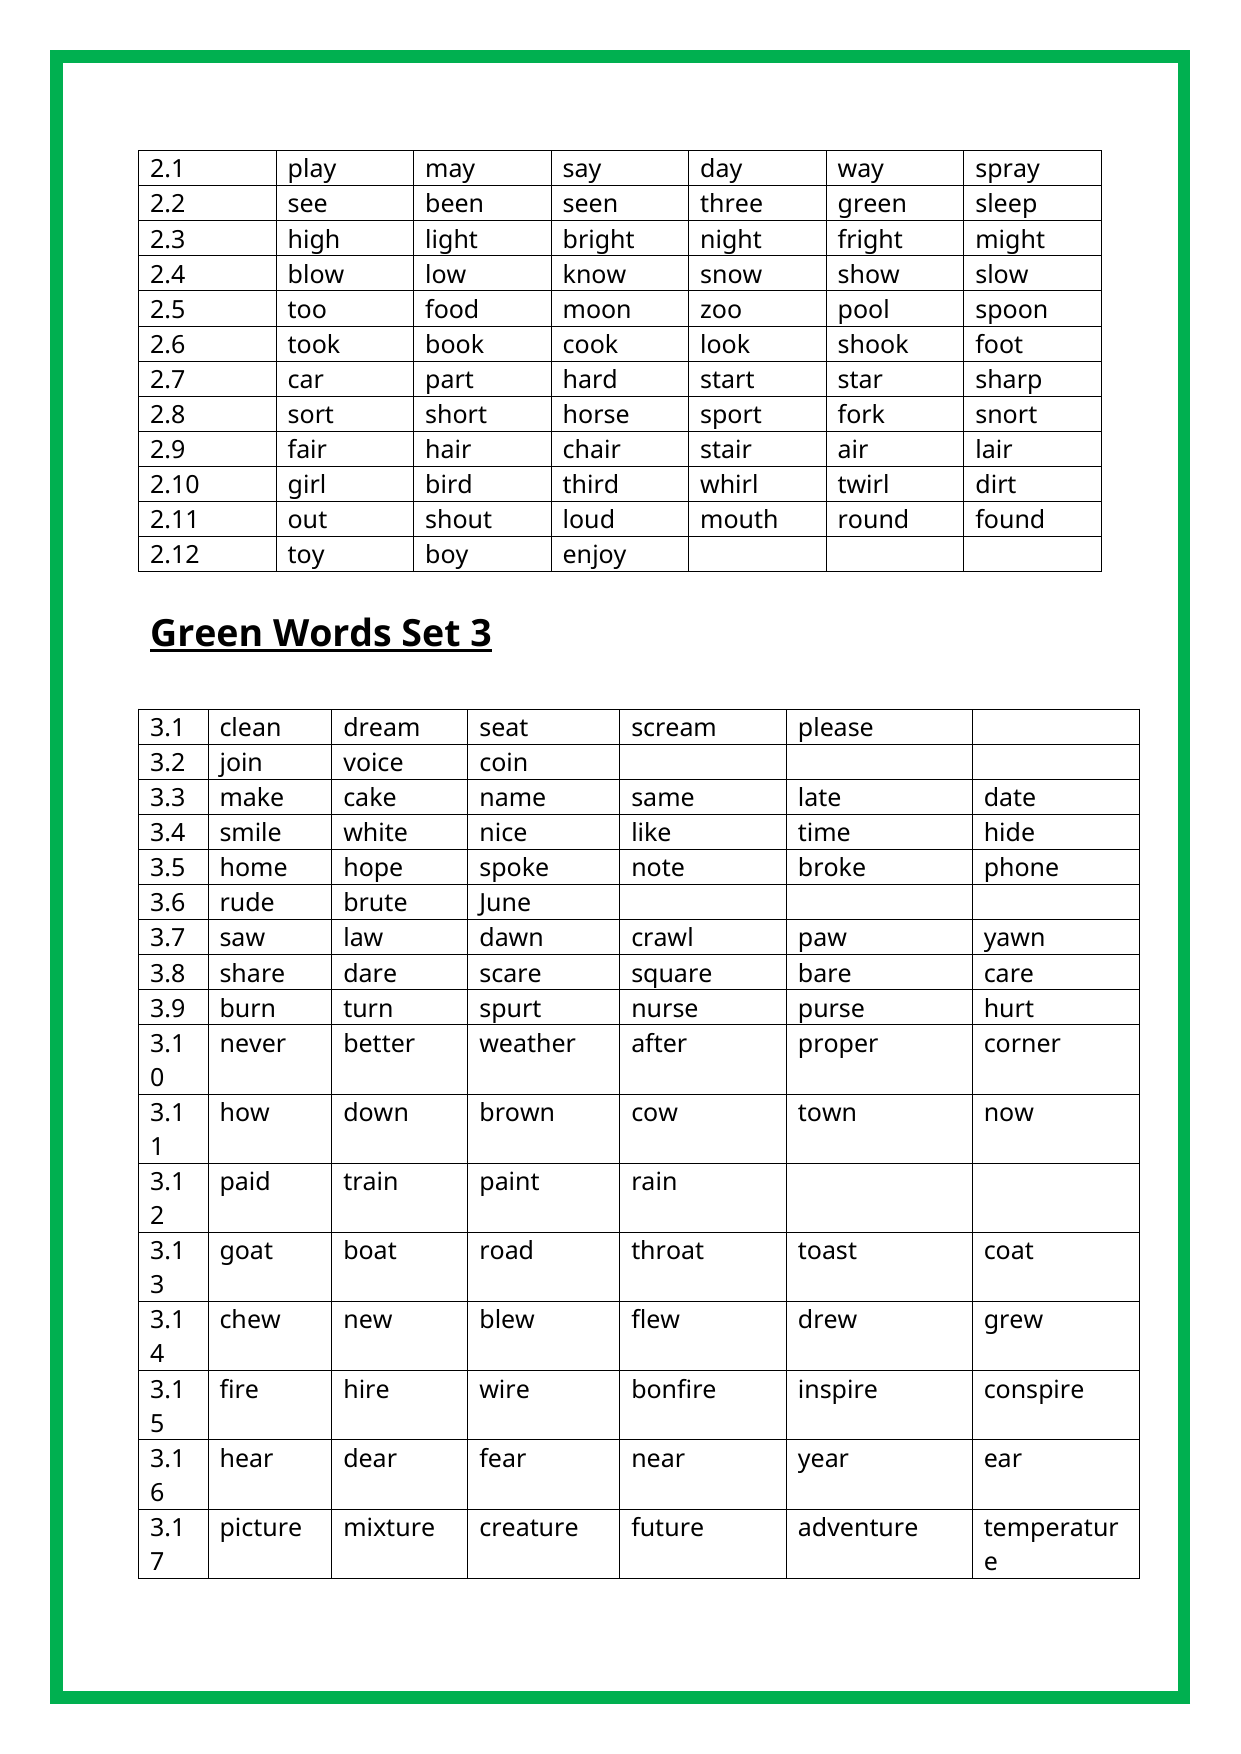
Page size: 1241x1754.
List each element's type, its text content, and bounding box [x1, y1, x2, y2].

table_cell [620, 745, 786, 779]
table_cell 3.9 [139, 990, 208, 1024]
table_cell 3.4 [139, 815, 208, 849]
table_cell third [552, 467, 688, 501]
table_cell crawl [620, 920, 786, 954]
table_cell fear [468, 1440, 619, 1508]
table_cell join [209, 745, 331, 779]
table_cell chew [209, 1302, 331, 1370]
table_cell [964, 537, 1101, 571]
table_cell three [689, 186, 826, 220]
table_cell inspire [787, 1371, 972, 1439]
table_cell [973, 745, 1139, 779]
table_cell found [964, 502, 1101, 536]
table_cell boy [414, 537, 551, 571]
table_cell book [414, 327, 551, 361]
table_cell enjoy [552, 537, 688, 571]
table_cell share [209, 955, 331, 989]
table_cell throat [620, 1233, 786, 1301]
table_cell bonfire [620, 1371, 786, 1439]
table_cell air [827, 432, 963, 466]
table_cell hurt [973, 990, 1139, 1024]
table_cell fair [277, 432, 413, 466]
table_cell note [620, 850, 786, 884]
table_cell turn [332, 990, 467, 1024]
table_cell goat [209, 1233, 331, 1301]
table_cell 2.10 [139, 467, 276, 501]
table_cell adventure [787, 1510, 972, 1578]
table_cell spoke [468, 850, 619, 884]
table_cell star [827, 362, 963, 396]
table_cell 2.3 [139, 221, 276, 255]
table_cell new [332, 1302, 467, 1370]
table_cell paw [787, 920, 972, 954]
table_cell 3.11 [139, 1095, 208, 1163]
table_header play [277, 151, 413, 185]
table_cell horse [552, 397, 688, 431]
table_cell coin [468, 745, 619, 779]
table_cell dear [332, 1440, 467, 1508]
table_cell zoo [689, 291, 826, 326]
table_header [973, 710, 1139, 743]
table_cell home [209, 850, 331, 884]
table_cell sort [277, 397, 413, 431]
table_cell creature [468, 1510, 619, 1578]
table_cell brute [332, 885, 467, 919]
table_cell blow [277, 256, 413, 290]
table_cell snort [964, 397, 1101, 431]
table_cell slow [964, 256, 1101, 290]
table_cell pool [827, 291, 963, 326]
table_cell paint [468, 1164, 619, 1232]
table_cell square [620, 955, 786, 989]
table_cell saw [209, 920, 331, 954]
table_cell girl [277, 467, 413, 501]
table_cell paid [209, 1164, 331, 1232]
table_cell law [332, 920, 467, 954]
table_cell took [277, 327, 413, 361]
table_cell spoon [964, 291, 1101, 326]
table_cell dirt [964, 467, 1101, 501]
table_cell too [277, 291, 413, 326]
table_cell short [414, 397, 551, 431]
table_cell [787, 1164, 972, 1232]
table_cell 3.14 [139, 1302, 208, 1370]
table_cell grew [973, 1302, 1139, 1370]
table_cell out [277, 502, 413, 536]
table_cell shout [414, 502, 551, 536]
table_cell now [973, 1095, 1139, 1163]
table_cell boat [332, 1233, 467, 1301]
table_cell [827, 537, 963, 571]
table_cell green [827, 186, 963, 220]
table_cell wire [468, 1371, 619, 1439]
table_cell spurt [468, 990, 619, 1024]
table_cell lair [964, 432, 1101, 466]
table_cell 3.17 [139, 1510, 208, 1578]
table_cell nice [468, 815, 619, 849]
table_cell town [787, 1095, 972, 1163]
table_cell know [552, 256, 688, 290]
table_cell mouth [689, 502, 826, 536]
table_cell shook [827, 327, 963, 361]
table_cell make [209, 780, 331, 814]
table_cell rude [209, 885, 331, 919]
table_cell ear [973, 1440, 1139, 1508]
table_cell [620, 885, 786, 919]
table_cell burn [209, 990, 331, 1024]
table_cell sharp [964, 362, 1101, 396]
table_cell 2.7 [139, 362, 276, 396]
table_header scream [620, 710, 786, 743]
table_cell picture [209, 1510, 331, 1578]
table_cell fire [209, 1371, 331, 1439]
table_cell hire [332, 1371, 467, 1439]
table_header seat [468, 710, 619, 743]
table_cell 3.3 [139, 780, 208, 814]
table_cell 3.5 [139, 850, 208, 884]
table_cell foot [964, 327, 1101, 361]
table_cell sleep [964, 186, 1101, 220]
table_cell 2.11 [139, 502, 276, 536]
table_cell 2.9 [139, 432, 276, 466]
table_cell brown [468, 1095, 619, 1163]
table_cell hard [552, 362, 688, 396]
table_cell never [209, 1025, 331, 1093]
table_cell [689, 537, 826, 571]
table_cell like [620, 815, 786, 849]
table_cell been [414, 186, 551, 220]
table_cell name [468, 780, 619, 814]
table_cell after [620, 1025, 786, 1093]
table_cell 2.8 [139, 397, 276, 431]
table_header please [787, 710, 972, 743]
table_cell 3.16 [139, 1440, 208, 1508]
table_cell bird [414, 467, 551, 501]
table_cell low [414, 256, 551, 290]
table_cell better [332, 1025, 467, 1093]
table_cell year [787, 1440, 972, 1508]
table_cell train [332, 1164, 467, 1232]
table_cell car [277, 362, 413, 396]
table_header spray [964, 151, 1101, 185]
table_cell purse [787, 990, 972, 1024]
table_header clean [209, 710, 331, 743]
table_cell weather [468, 1025, 619, 1093]
table_cell blew [468, 1302, 619, 1370]
table_cell [787, 885, 972, 919]
table_header may [414, 151, 551, 185]
table_cell nurse [620, 990, 786, 1024]
table_cell hide [973, 815, 1139, 849]
table_cell down [332, 1095, 467, 1163]
table_cell seen [552, 186, 688, 220]
table_cell round [827, 502, 963, 536]
table_cell 3.15 [139, 1371, 208, 1439]
table_cell toy [277, 537, 413, 571]
table_header way [827, 151, 963, 185]
table_cell sport [689, 397, 826, 431]
table_cell stair [689, 432, 826, 466]
table_cell might [964, 221, 1101, 255]
table_cell cake [332, 780, 467, 814]
table_cell loud [552, 502, 688, 536]
table_cell time [787, 815, 972, 849]
table_cell 2.6 [139, 327, 276, 361]
table_cell bright [552, 221, 688, 255]
table_cell cow [620, 1095, 786, 1163]
table_cell proper [787, 1025, 972, 1093]
table_cell conspire [973, 1371, 1139, 1439]
table_header 2.1 [139, 151, 276, 185]
table_cell see [277, 186, 413, 220]
table_cell part [414, 362, 551, 396]
table_cell whirl [689, 467, 826, 501]
table_cell moon [552, 291, 688, 326]
table_cell late [787, 780, 972, 814]
table_cell scare [468, 955, 619, 989]
table_cell phone [973, 850, 1139, 884]
table_cell [973, 1164, 1139, 1232]
table_cell bare [787, 955, 972, 989]
table_cell 3.2 [139, 745, 208, 779]
table_cell flew [620, 1302, 786, 1370]
table_cell how [209, 1095, 331, 1163]
table_cell 3.8 [139, 955, 208, 989]
table_cell 2.4 [139, 256, 276, 290]
text Green Words Set 3 [150, 606, 1090, 657]
table_cell chair [552, 432, 688, 466]
table_header 3.1 [139, 710, 208, 743]
table_cell broke [787, 850, 972, 884]
table_cell twirl [827, 467, 963, 501]
table_cell future [620, 1510, 786, 1578]
table_cell hear [209, 1440, 331, 1508]
table_header dream [332, 710, 467, 743]
table_cell [973, 885, 1139, 919]
table_cell [787, 745, 972, 779]
table_cell 3.13 [139, 1233, 208, 1301]
table_cell same [620, 780, 786, 814]
table_cell temperature [973, 1510, 1139, 1578]
table_cell food [414, 291, 551, 326]
table_cell corner [973, 1025, 1139, 1093]
table_header say [552, 151, 688, 185]
table_cell rain [620, 1164, 786, 1232]
table_cell dawn [468, 920, 619, 954]
table_cell 3.12 [139, 1164, 208, 1232]
table_cell yawn [973, 920, 1139, 954]
table_cell 3.10 [139, 1025, 208, 1093]
table_cell white [332, 815, 467, 849]
table_cell look [689, 327, 826, 361]
table_cell toast [787, 1233, 972, 1301]
table_cell 2.2 [139, 186, 276, 220]
table_cell hair [414, 432, 551, 466]
table_cell drew [787, 1302, 972, 1370]
table_cell light [414, 221, 551, 255]
table_cell near [620, 1440, 786, 1508]
table_cell care [973, 955, 1139, 989]
table_cell coat [973, 1233, 1139, 1301]
table_cell mixture [332, 1510, 467, 1578]
table_header day [689, 151, 826, 185]
table_cell dare [332, 955, 467, 989]
table_cell date [973, 780, 1139, 814]
table_cell June [468, 885, 619, 919]
table_cell voice [332, 745, 467, 779]
table_cell cook [552, 327, 688, 361]
table_cell 2.5 [139, 291, 276, 326]
table_cell 3.7 [139, 920, 208, 954]
table_cell start [689, 362, 826, 396]
table_cell snow [689, 256, 826, 290]
table_cell night [689, 221, 826, 255]
table_cell fright [827, 221, 963, 255]
table_cell smile [209, 815, 331, 849]
table_cell hope [332, 850, 467, 884]
table_cell road [468, 1233, 619, 1301]
table_cell 3.6 [139, 885, 208, 919]
table_cell high [277, 221, 413, 255]
table_cell show [827, 256, 963, 290]
table_cell 2.12 [139, 537, 276, 571]
table_cell fork [827, 397, 963, 431]
